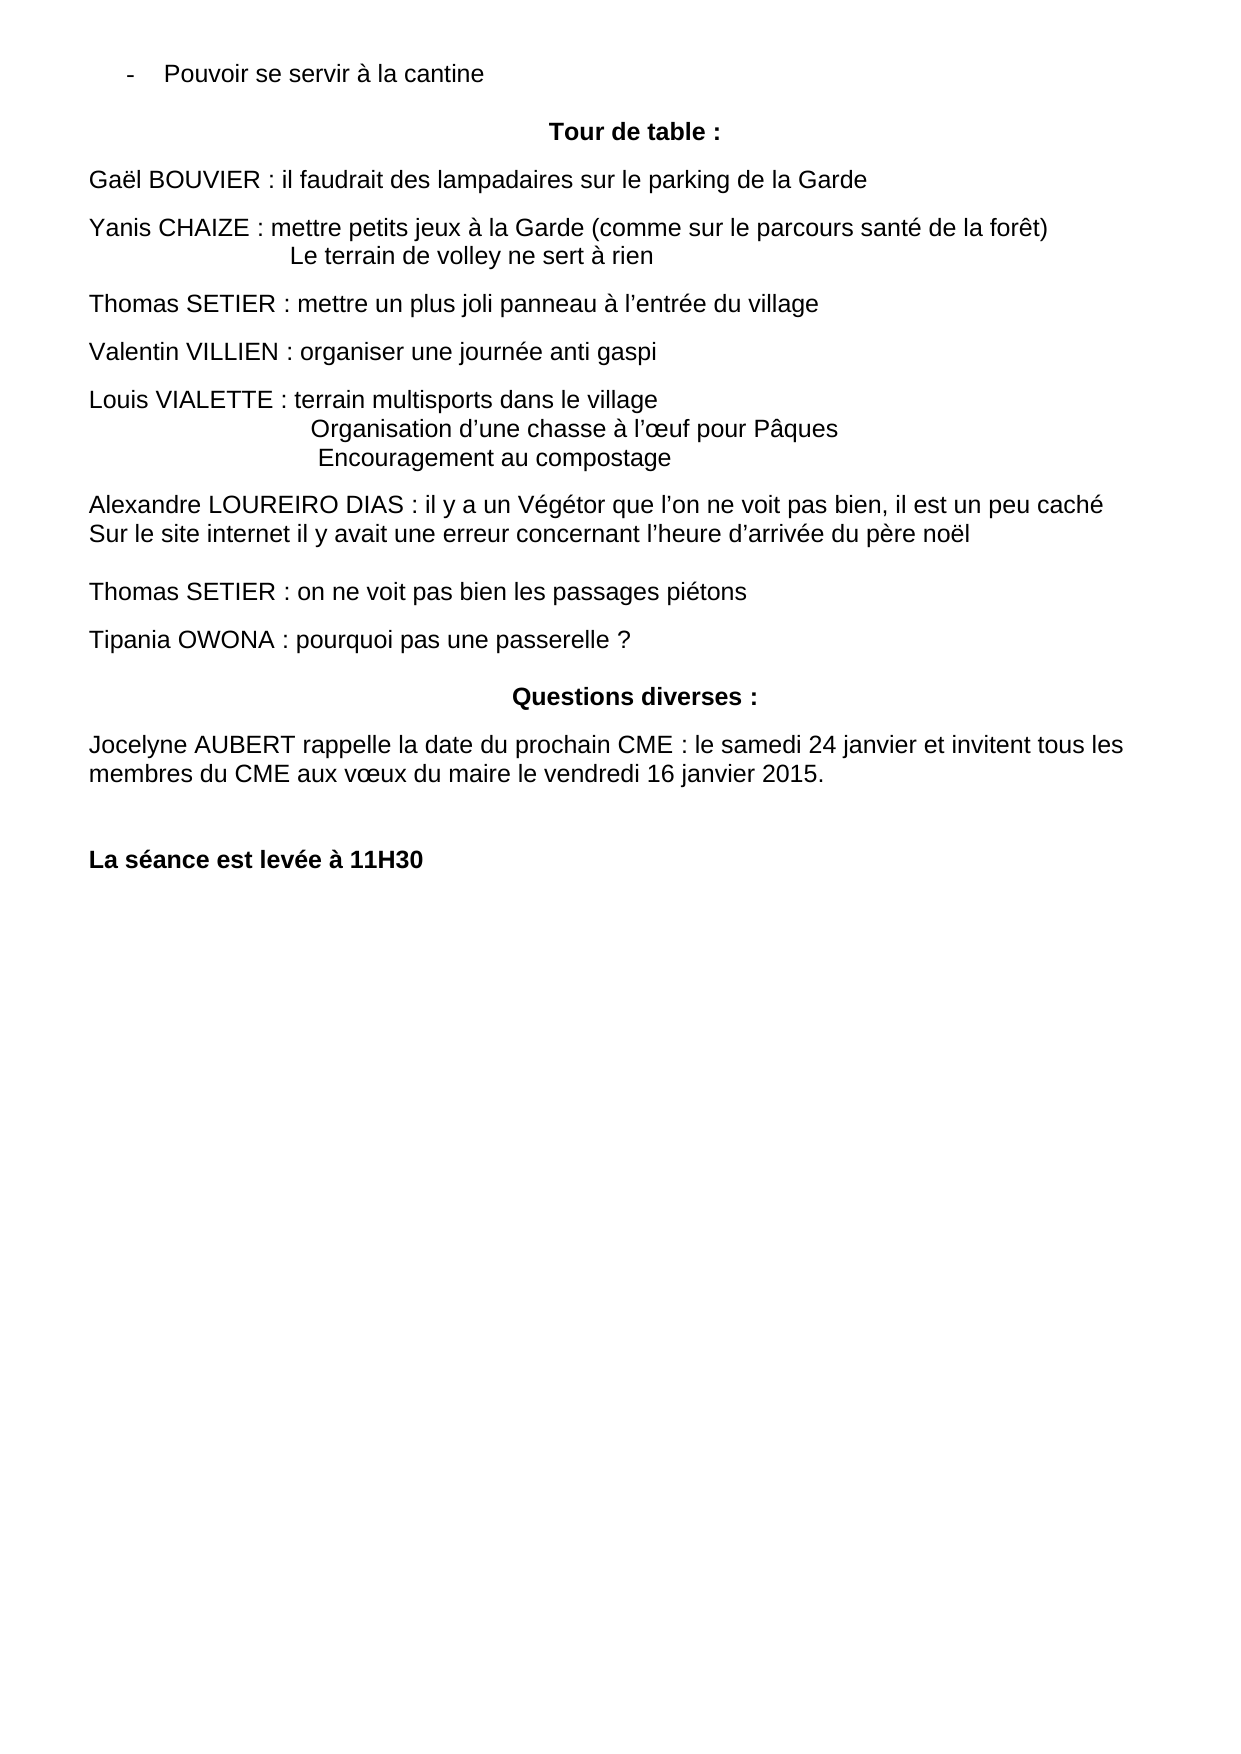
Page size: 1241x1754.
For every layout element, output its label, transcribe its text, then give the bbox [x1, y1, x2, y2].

text Questions diverses : [89, 682, 1181, 711]
text Organisation d’une chasse à l’œuf pour Pâques [89, 414, 1181, 442]
text Tour de table : [89, 117, 1181, 145]
text Sur le site internet il y avait une erreur concernant l’heure d’arrivée du père noël [89, 519, 1181, 548]
text Jocelyne AUBERT rappelle la date du prochain CME : le samedi 24 janvier et invitent tous les membres du CME aux vœux du maire le vendredi 16 janvier 2015. [89, 730, 1181, 787]
text Le terrain de volley ne sert à rien [89, 241, 1181, 270]
list Pouvoir se servir à la cantine [126, 59, 1181, 88]
text Encouragement au compostage [89, 442, 1181, 471]
text Tipania OWONA : pourquoi pas une passerelle ? [89, 624, 1181, 653]
text Yanis CHAIZE : mettre petits jeux à la Garde (comme sur le parcours santé de la forêt) [89, 212, 1181, 241]
text La séance est levée à 11H30 [89, 845, 1181, 874]
text Valentin VILLIEN : organiser une journée anti gaspi [89, 337, 1181, 366]
text Thomas SETIER : mettre un plus joli panneau à l’entrée du village [89, 289, 1181, 318]
text Louis VIALETTE : terrain multisports dans le village [89, 385, 1181, 414]
text Gaël BOUVIER : il faudrait des lampadaires sur le parking de la Garde [89, 164, 1181, 193]
text Thomas SETIER : on ne voit pas bien les passages piétons [89, 577, 1181, 605]
text Alexandre LOUREIRO DIAS : il y a un Végétor que l’on ne voit pas bien, il est un peu caché [89, 490, 1181, 519]
